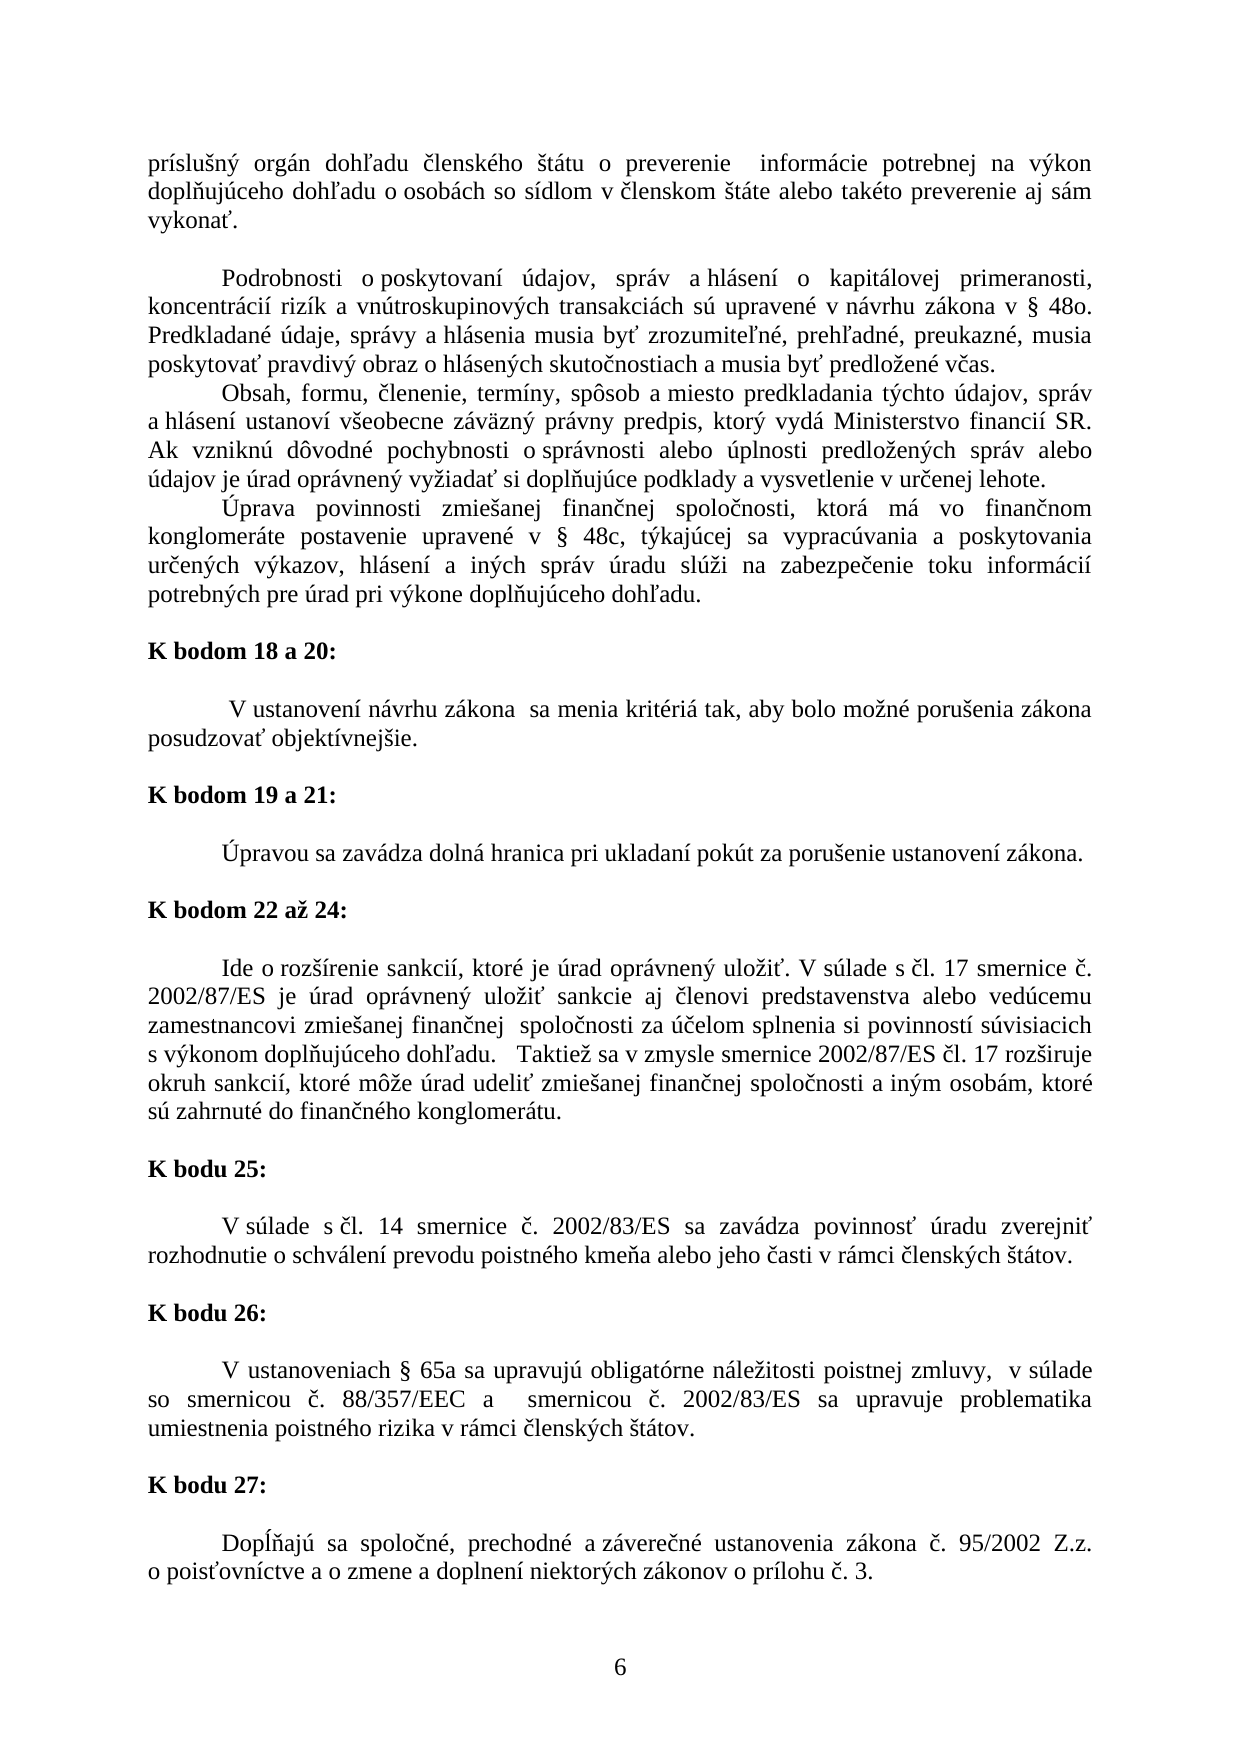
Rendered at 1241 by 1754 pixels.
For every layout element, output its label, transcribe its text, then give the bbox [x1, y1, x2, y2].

text V súlade s čl. 14 smernice č. 2002/83/ES sa zavádza povinnosť úradu zverejniť rozhodnutie o schválení prevodu poistného kmeňa alebo jeho časti v rámci členských štátov. [148, 1211, 1093, 1269]
subtitle K bodom 22 až 24: [148, 895, 1093, 924]
text V ustanoveniach § 65a sa upravujú obligatórne náležitosti poistnej zmluvy, v súlade so smernicou č. 88/357/EEC a smernicou č. 2002/83/ES sa upravuje problematika umiestnenia poistného rizika v rámci členských štátov. [148, 1355, 1093, 1441]
subtitle V ustanovení návrhu zákona sa menia kritériá tak, aby bolo možné porušenia zákona posudzovať objektívnejšie. [148, 694, 1093, 751]
subtitle Ide o rozšírenie sankcií, ktoré je úrad oprávnený uložiť. V súlade s čl. 17 smernice č. 2002/87/ES je úrad oprávnený uložiť sankcie aj členovi predstavenstva alebo vedúcemu zamestnancovi zmiešanej finančnej spoločnosti za účelom splnenia si povinností súvisiacich s výkonom doplňujúceho dohľadu. Taktiež sa v zmysle smernice 2002/87/ES čl. 17 rozširuje okruh sankcií, ktoré môže úrad udeliť zmiešanej finančnej spoločnosti a iným osobám, ktoré sú zahrnuté do finančného konglomerátu. [148, 953, 1093, 1125]
text K bodu 27: [148, 1470, 1093, 1499]
text K bodu 25: [148, 1154, 1093, 1183]
subtitle K bodom 18 a 20: [148, 636, 1093, 665]
subtitle K bodom 19 a 21: [148, 780, 1093, 809]
text Úpravou sa zavádza dolná hranica pri ukladaní pokút za porušenie ustanovení zákona. [148, 838, 1093, 866]
text Podrobnosti o poskytovaní údajov, správ a hlásení o kapitálovej primeranosti, koncentrácií rizík a vnútroskupinových transakciách sú upravené v návrhu zákona v § 48o. Predkladané údaje, správy a hlásenia musia byť zrozumiteľné, prehľadné, preukazné, musia poskytovať pravdivý obraz o hlásených skutočnostiach a musia byť predložené včas. [148, 263, 1093, 378]
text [148, 148, 1093, 234]
text Obsah, formu, členenie, termíny, spôsob a miesto predkladania týchto údajov, správ a hlásení ustanoví všeobecne záväzný právny predpis, ktorý vydá Ministerstvo financií SR. Ak vzniknú dôvodné pochybnosti o správnosti alebo úplnosti predložených správ alebo údajov je úrad oprávnený vyžiadať si doplňujúce podklady a vysvetlenie v určenej lehote. [148, 378, 1093, 493]
text Dopĺňajú sa spoločné, prechodné a záverečné ustanovenia zákona č. 95/2002 Z.z. o poisťovníctve a o zmene a doplnení niektorých zákonov o prílohu č. 3. [148, 1528, 1093, 1585]
text K bodu 26: [148, 1298, 1093, 1326]
text Úprava povinnosti zmiešanej finančnej spoločnosti, ktorá má vo finančnom konglomeráte postavenie upravené v § 48c, týkajúcej sa vypracúvania a poskytovania určených výkazov, hlásení a iných správ úradu slúži na zabezpečenie toku informácií potrebných pre úrad pri výkone doplňujúceho dohľadu. [148, 493, 1093, 608]
